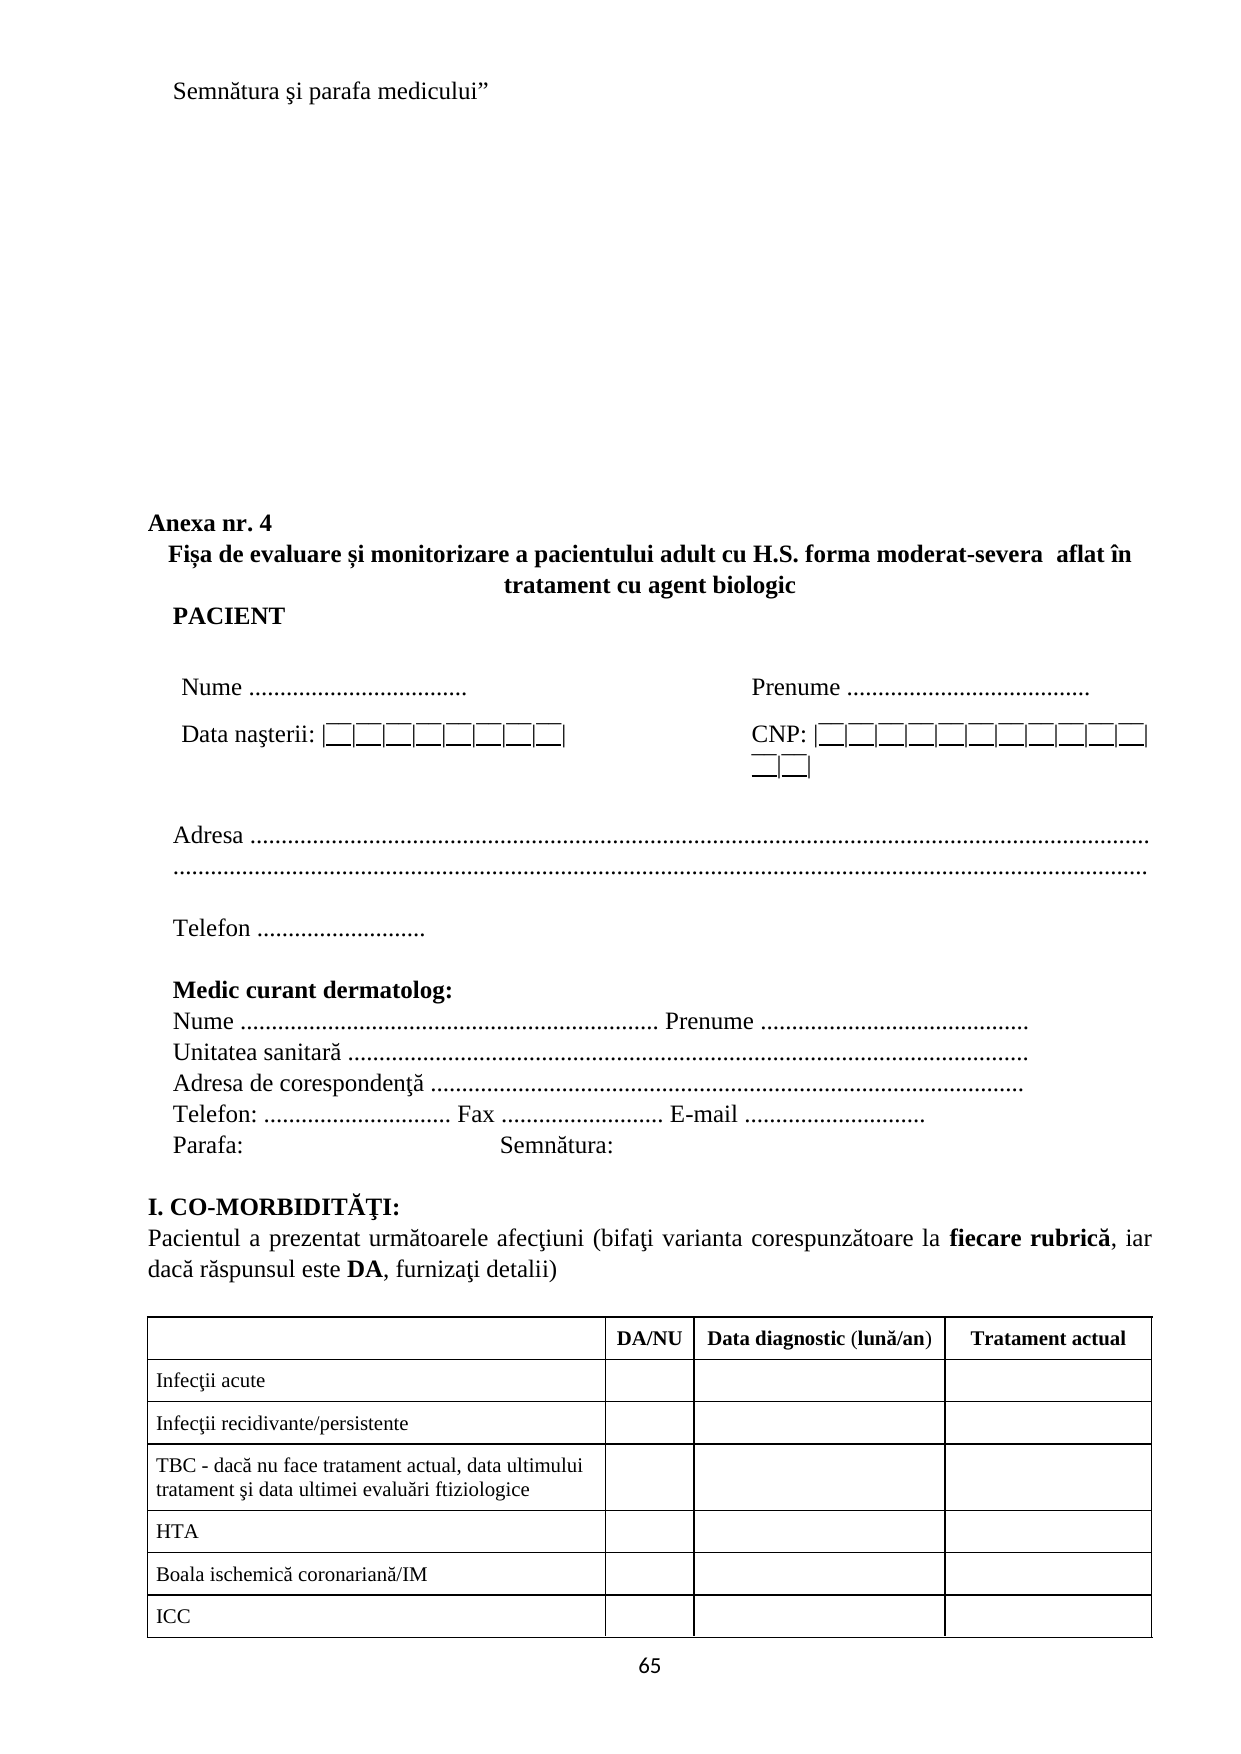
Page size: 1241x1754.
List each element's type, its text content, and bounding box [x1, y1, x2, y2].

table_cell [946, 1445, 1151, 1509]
text Nume ................................................................... Prenume ........................................... [148, 1006, 1152, 1034]
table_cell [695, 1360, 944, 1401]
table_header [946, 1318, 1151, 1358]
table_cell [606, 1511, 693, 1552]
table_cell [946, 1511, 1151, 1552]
text Medic curant dermatolog: [148, 975, 1152, 1003]
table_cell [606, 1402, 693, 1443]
text Semnătura şi parafa medicului” [148, 76, 1152, 104]
text Telefon ........................... [148, 913, 1152, 941]
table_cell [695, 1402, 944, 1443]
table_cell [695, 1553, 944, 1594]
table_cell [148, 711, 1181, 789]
text PACIENT [148, 601, 1152, 630]
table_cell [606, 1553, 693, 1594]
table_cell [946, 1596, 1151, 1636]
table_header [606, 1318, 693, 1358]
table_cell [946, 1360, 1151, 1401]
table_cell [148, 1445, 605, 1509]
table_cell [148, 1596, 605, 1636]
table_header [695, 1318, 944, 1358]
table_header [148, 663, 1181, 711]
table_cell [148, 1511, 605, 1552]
text Pacientul a prezentat următoarele afecţiuni (bifaţi varianta corespunzătoare la fiecare rubrică, iar dacă răspunsul este DA, furnizaţi detalii) [148, 1223, 1152, 1283]
text I. CO-MORBIDITĂŢI: [148, 1192, 1152, 1221]
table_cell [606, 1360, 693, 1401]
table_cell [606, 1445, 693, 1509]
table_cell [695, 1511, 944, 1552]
text Fișa de evaluare și monitorizare a pacientului adult cu H.S. forma moderat-severa aflat în tratament cu agent biologic [148, 539, 1152, 599]
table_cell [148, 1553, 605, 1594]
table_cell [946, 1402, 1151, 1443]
text Anexa nr. 4 [148, 508, 1152, 537]
text Telefon: .............................. Fax .......................... E-mail ............................. [148, 1099, 1152, 1128]
text Adresa ................................................................................................................................................ [148, 820, 1152, 849]
text ............................................................................................................................................................ [148, 851, 1152, 880]
text Adresa de corespondenţă ............................................................................................... [148, 1068, 1152, 1097]
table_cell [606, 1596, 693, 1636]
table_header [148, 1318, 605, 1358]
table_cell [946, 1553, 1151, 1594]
text Parafa: Semnătura: [148, 1130, 1152, 1159]
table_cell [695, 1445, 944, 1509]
text Unitatea sanitară ............................................................................................................. [148, 1037, 1152, 1066]
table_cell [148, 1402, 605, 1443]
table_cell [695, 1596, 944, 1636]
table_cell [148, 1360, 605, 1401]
